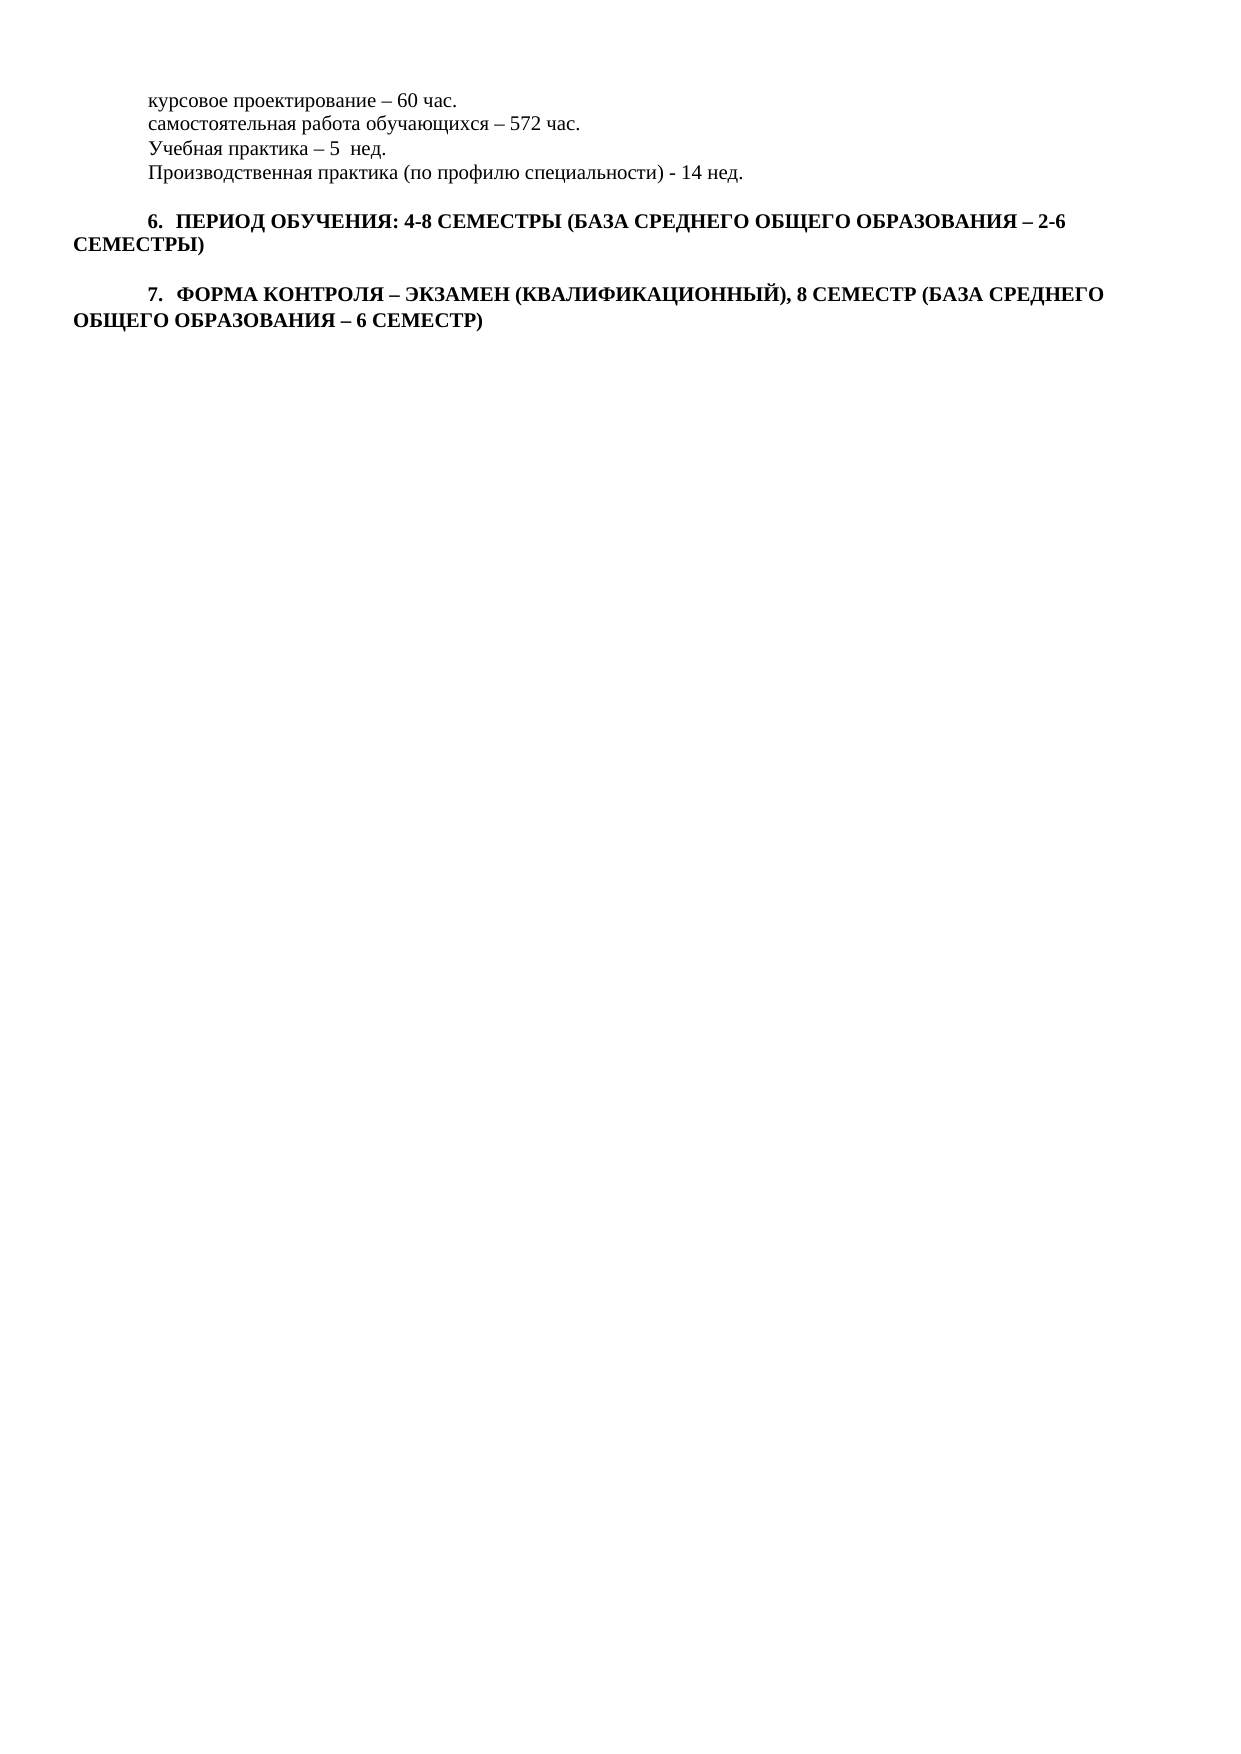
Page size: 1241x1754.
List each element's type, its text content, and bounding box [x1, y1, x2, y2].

text курсовое проектирование – 60 час. [148, 88, 1167, 112]
list ФОРМА КОНТРОЛЯ – ЭКЗАМЕН (КВАЛИФИКАЦИОННЫЙ), 8 СЕМЕСТР (БАЗА СРЕДНЕГО ОБЩЕГО ОБРАЗОВАНИЯ – 6 СЕМЕСТР) [73, 282, 1167, 332]
list ПЕРИОД ОБУЧЕНИЯ: 4-8 СЕМЕСТРЫ (БАЗА СРЕДНЕГО ОБЩЕГО ОБРАЗОВАНИЯ – 2-6 СЕМЕСТРЫ) [73, 209, 1167, 256]
text Производственная практика (по профилю специальности) - 14 нед. [148, 160, 1167, 184]
text Учебная практика – 5 нед. [148, 136, 1167, 160]
text самостоятельная работа обучающихся – 572 час. [148, 112, 1167, 136]
